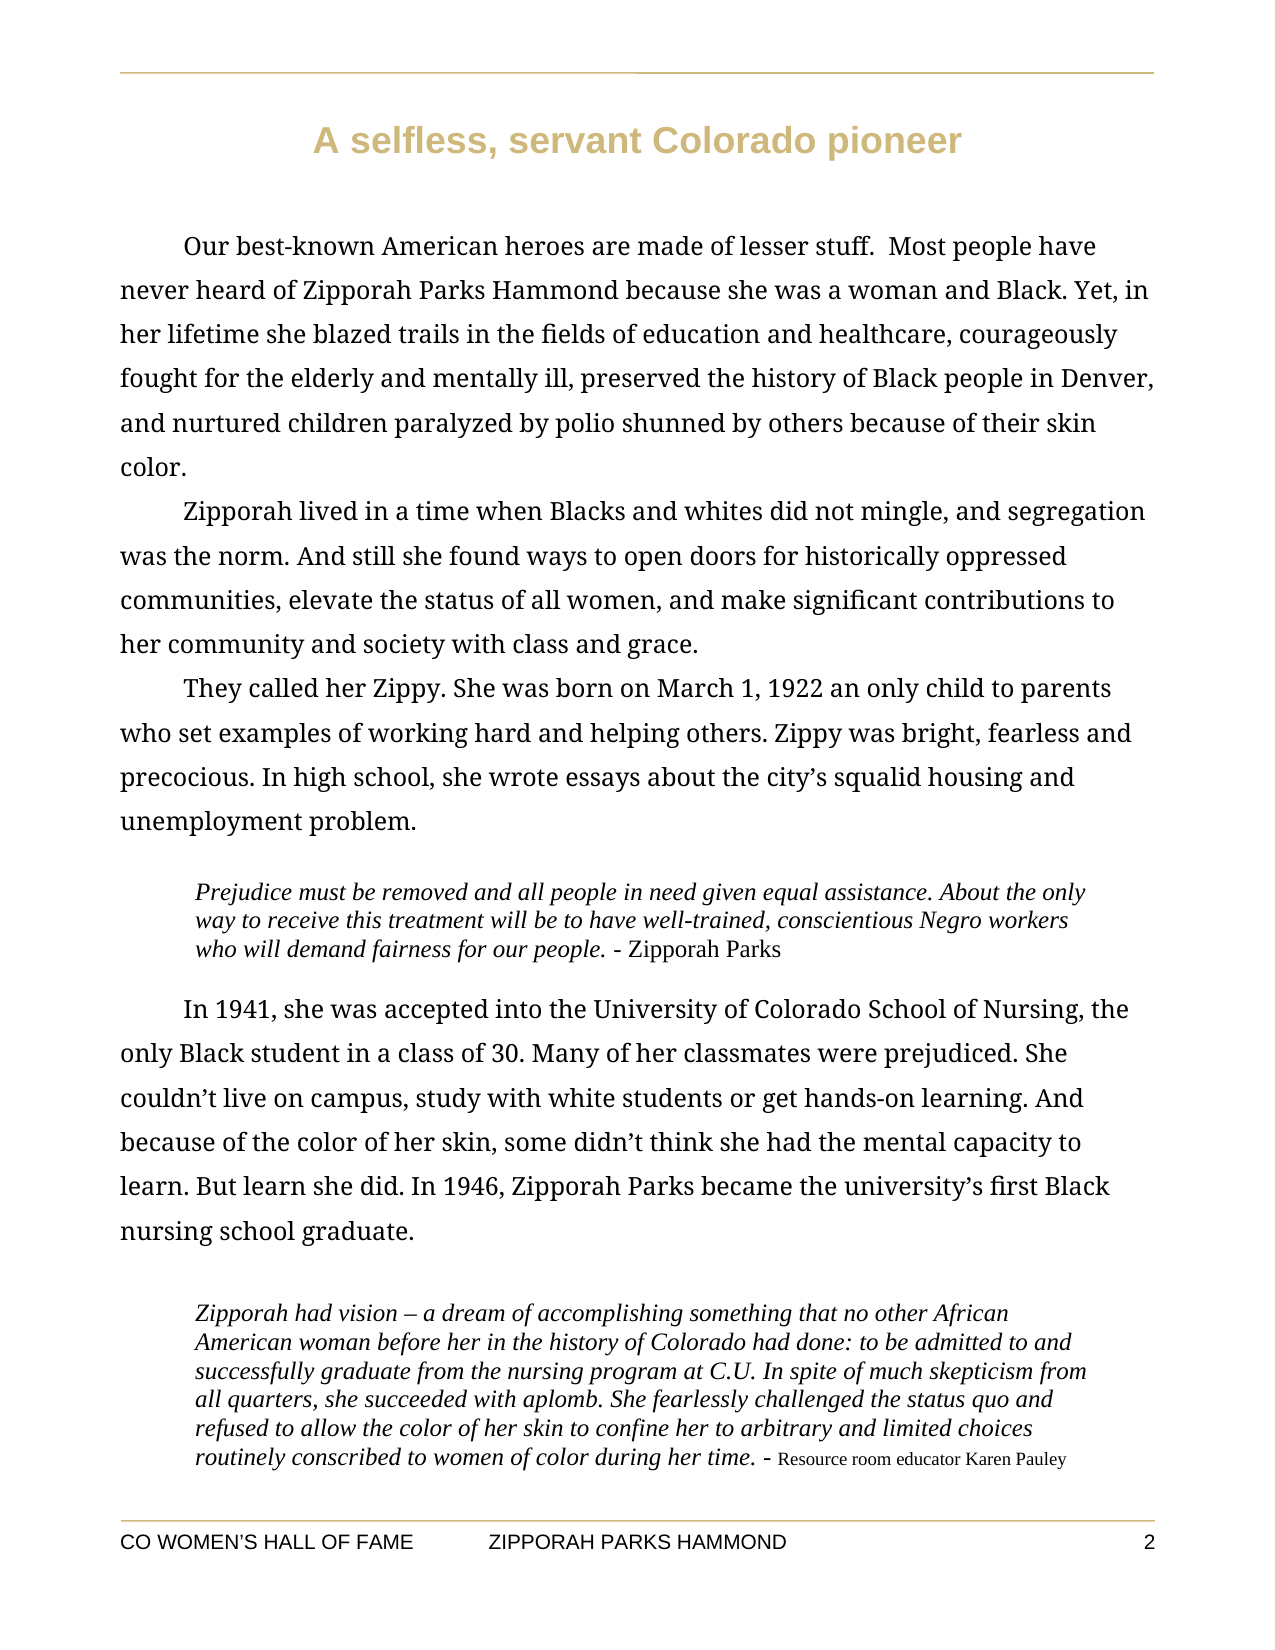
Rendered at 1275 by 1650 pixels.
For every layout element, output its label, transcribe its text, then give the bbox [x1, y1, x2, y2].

text In 1941, she was accepted into the University of Colorado School of Nursing, the only Black student in a class of 30. Many of her classmates were prejudiced. She couldn’t live on campus, study with white students or get hands-on learning. And because of the color of her skin, some didn’t think she had the mental capacity to learn. But learn she did. In 1946, Zipporah Parks became the university’s first Black nursing school graduate. [120, 992, 1155, 1247]
text Prejudice must be removed and all people in need given equal assistance. About the only way to receive this treatment will be to have well-trained, conscientious Negro workers who will demand fairness for our people. - Zipporah Parks [195, 877, 1095, 963]
text They called her Zippy. She was born on March 1, 1922 an only child to parents who set examples of working hard and helping others. Zippy was bright, fearless and precocious. In high school, she wrote essays about the city’s squalid housing and unemployment problem. [120, 671, 1155, 838]
text Zipporah had vision – a dream of accomplishing something that no other African American woman before her in the history of Colorado had done: to be admitted to and successfully graduate from the nursing program at C.U. In spite of much skepticism from all quarters, she succeeded with aplomb. She fearlessly challenged the status quo and refused to allow the color of her skin to confine her to arbitrary and limited choices routinely conscribed to women of color during her time. - Resource room educator Karen Pauley [195, 1298, 1095, 1471]
text Zipporah lived in a time when Blacks and whites did not mingle, and segregation was the norm. And still she found ways to open doors for historically oppressed communities, elevate the status of all women, and make significant contributions to her community and society with class and grace. [120, 494, 1155, 661]
subtitle A selfless, servant Colorado pioneer [120, 119, 1155, 162]
text Our best-known American heroes are made of lesser stuff. Most people have never heard of Zipporah Parks Hammond because she was a woman and Black. Yet, in her lifetime she blazed trails in the fields of education and healthcare, courageously fought for the elderly and mentally ill, preserved the history of Black people in Denver, and nurtured children paralyzed by polio shunned by others because of their skin color. [120, 228, 1155, 484]
